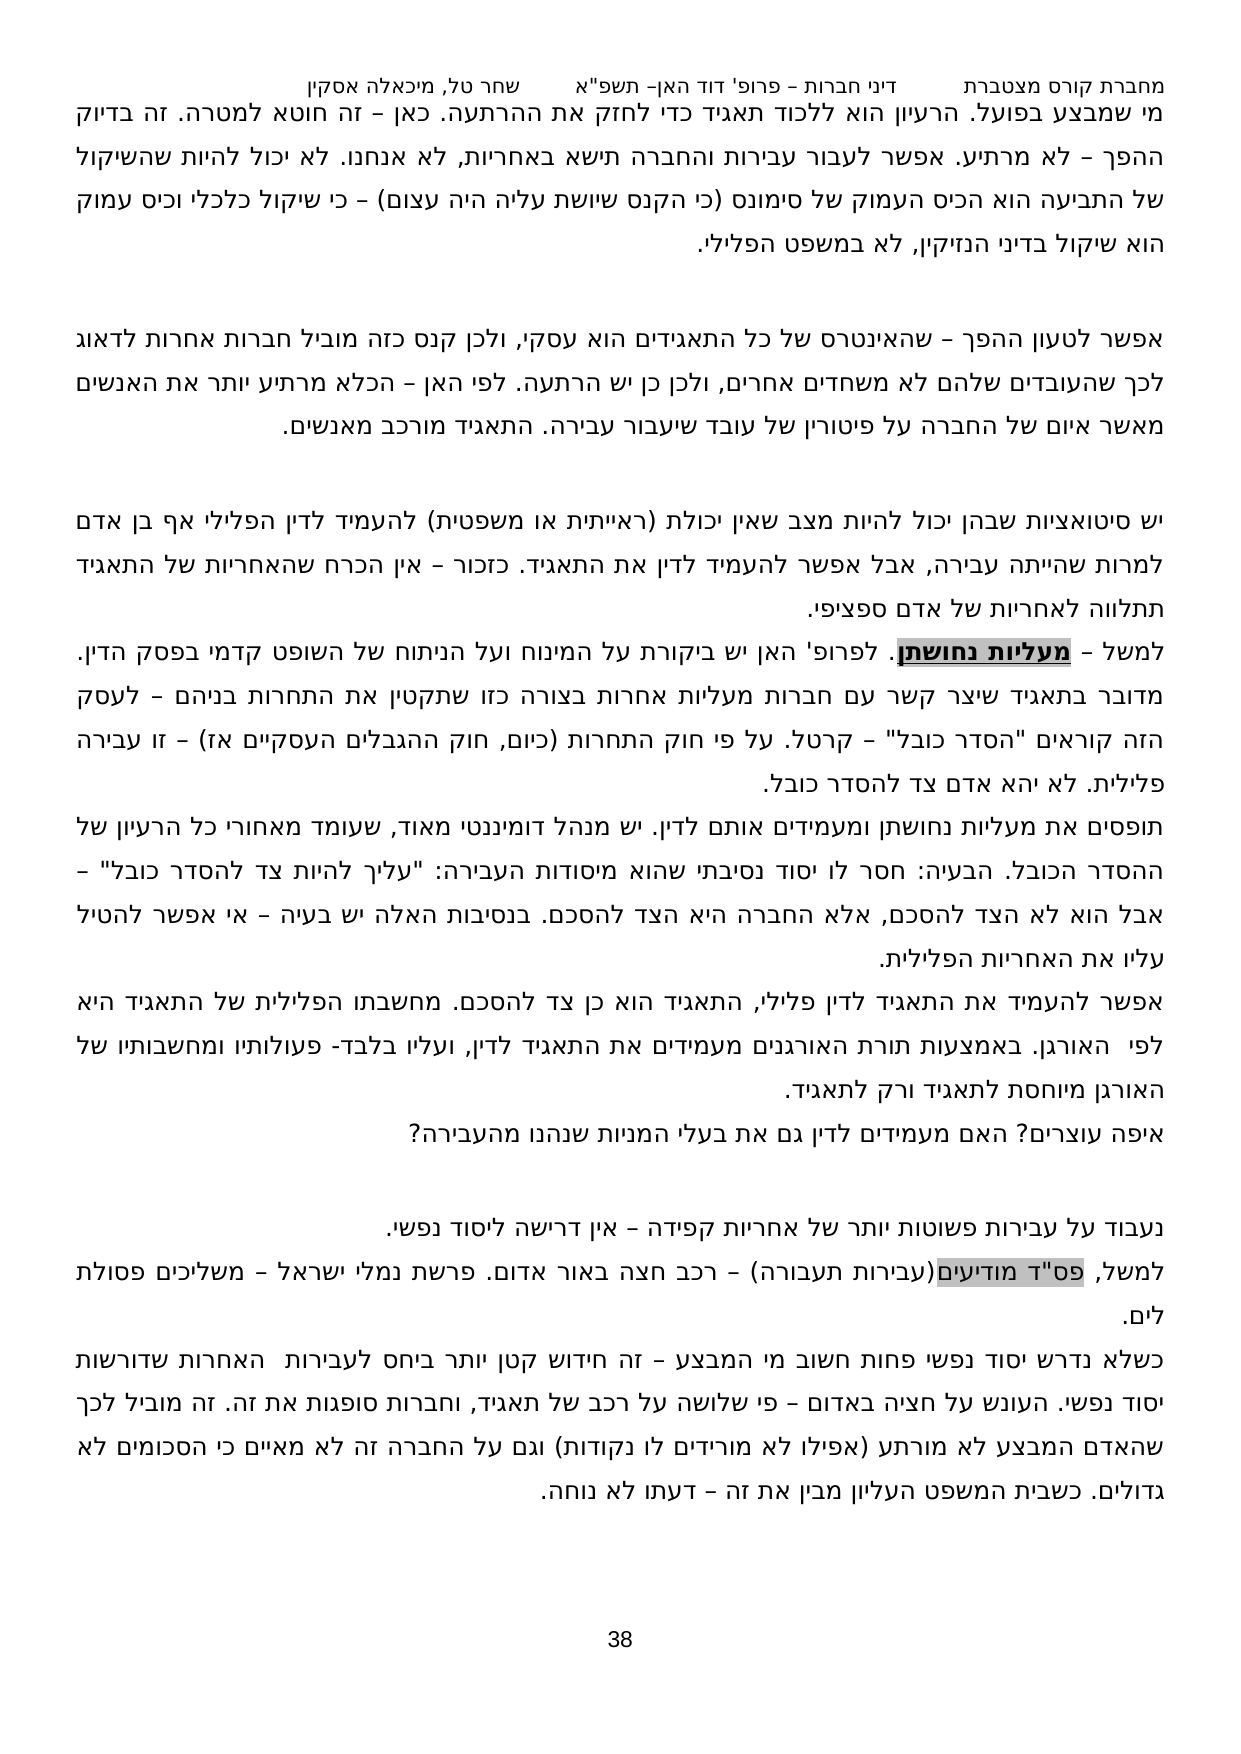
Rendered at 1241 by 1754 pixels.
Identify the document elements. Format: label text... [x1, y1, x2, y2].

text נעבוד על עבירות פשוטות יותר של אחריות קפידה – אין דרישה ליסוד נפשי. [75, 1214, 1165, 1243]
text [75, 98, 1165, 258]
text למשל – מעליות נחושתן. לפרופ' האן יש ביקורת על המינוח ועל הניתוח של השופט קדמי בפסק הדין. מדובר בתאגיד שיצר קשר עם חברות מעליות אחרות בצורה כזו שתקטין את התחרות בניהם – לעסק הזה קוראים "הסדר כובל" – קרטל. על פי חוק התחרות (כיום, חוק ההגבלים העסקיים אז) – זו עבירה פלילית. לא יהא אדם צד להסדר כובל. [75, 638, 1165, 798]
text יש סיטואציות שבהן יכול להיות מצב שאין יכולת (ראייתית או משפטית) להעמיד לדין הפלילי אף בן אדם למרות שהייתה עבירה, אבל אפשר להעמיד לדין את התאגיד. כזכור – אין הכרח שהאחריות של התאגיד תתלווה לאחריות של אדם ספציפי. [75, 506, 1165, 623]
text תופסים את מעליות נחושתן ומעמידים אותם לדין. יש מנהל דומיננטי מאוד, שעומד מאחורי כל הרעיון של ההסדר הכובל. הבעיה: חסר לו יסוד נסיבתי שהוא מיסודות העבירה: "עליך להיות צד להסדר כובל" – אבל הוא לא הצד להסכם, אלא החברה היא הצד להסכם. בנסיבות האלה יש בעיה – אי אפשר להטיל עליו את האחריות הפלילית. [75, 813, 1165, 973]
text איפה עוצרים? האם מעמידים לדין גם את בעלי המניות שנהנו מהעבירה? [75, 1119, 1165, 1148]
text אפשר לטעון ההפך – שהאינטרס של כל התאגידים הוא עסקי, ולכן קנס כזה מוביל חברות אחרות לדאוג לכך שהעובדים שלהם לא משחדים אחרים, ולכן כן יש הרתעה. לפי האן – הכלא מרתיע יותר את האנשים מאשר איום של החברה על פיטורין של עובד שיעבור עבירה. התאגיד מורכב מאנשים. [75, 324, 1165, 441]
text למשל, פס"ד מודיעים(עבירות תעבורה) – רכב חצה באור אדום. פרשת נמלי ישראל – משליכים פסולת לים. [75, 1257, 1165, 1330]
text אפשר להעמיד את התאגיד לדין פלילי, התאגיד הוא כן צד להסכם. מחשבתו הפלילית של התאגיד היא לפי האורגן. באמצעות תורת האורגנים מעמידים את התאגיד לדין, ועליו בלבד- פעולותיו ומחשבותיו של האורגן מיוחסת לתאגיד ורק לתאגיד. [75, 988, 1165, 1104]
text כשלא נדרש יסוד נפשי פחות חשוב מי המבצע – זה חידוש קטן יותר ביחס לעבירות האחרות שדורשות יסוד נפשי. העונש על חציה באדום – פי שלושה על רכב של תאגיד, וחברות סופגות את זה. זה מוביל לכך שהאדם המבצע לא מורתע (אפילו לא מורידים לו נקודות) וגם על החברה זה לא מאיים כי הסכומים לא גדולים. כשבית המשפט העליון מבין את זה – דעתו לא נוחה. [75, 1345, 1165, 1505]
